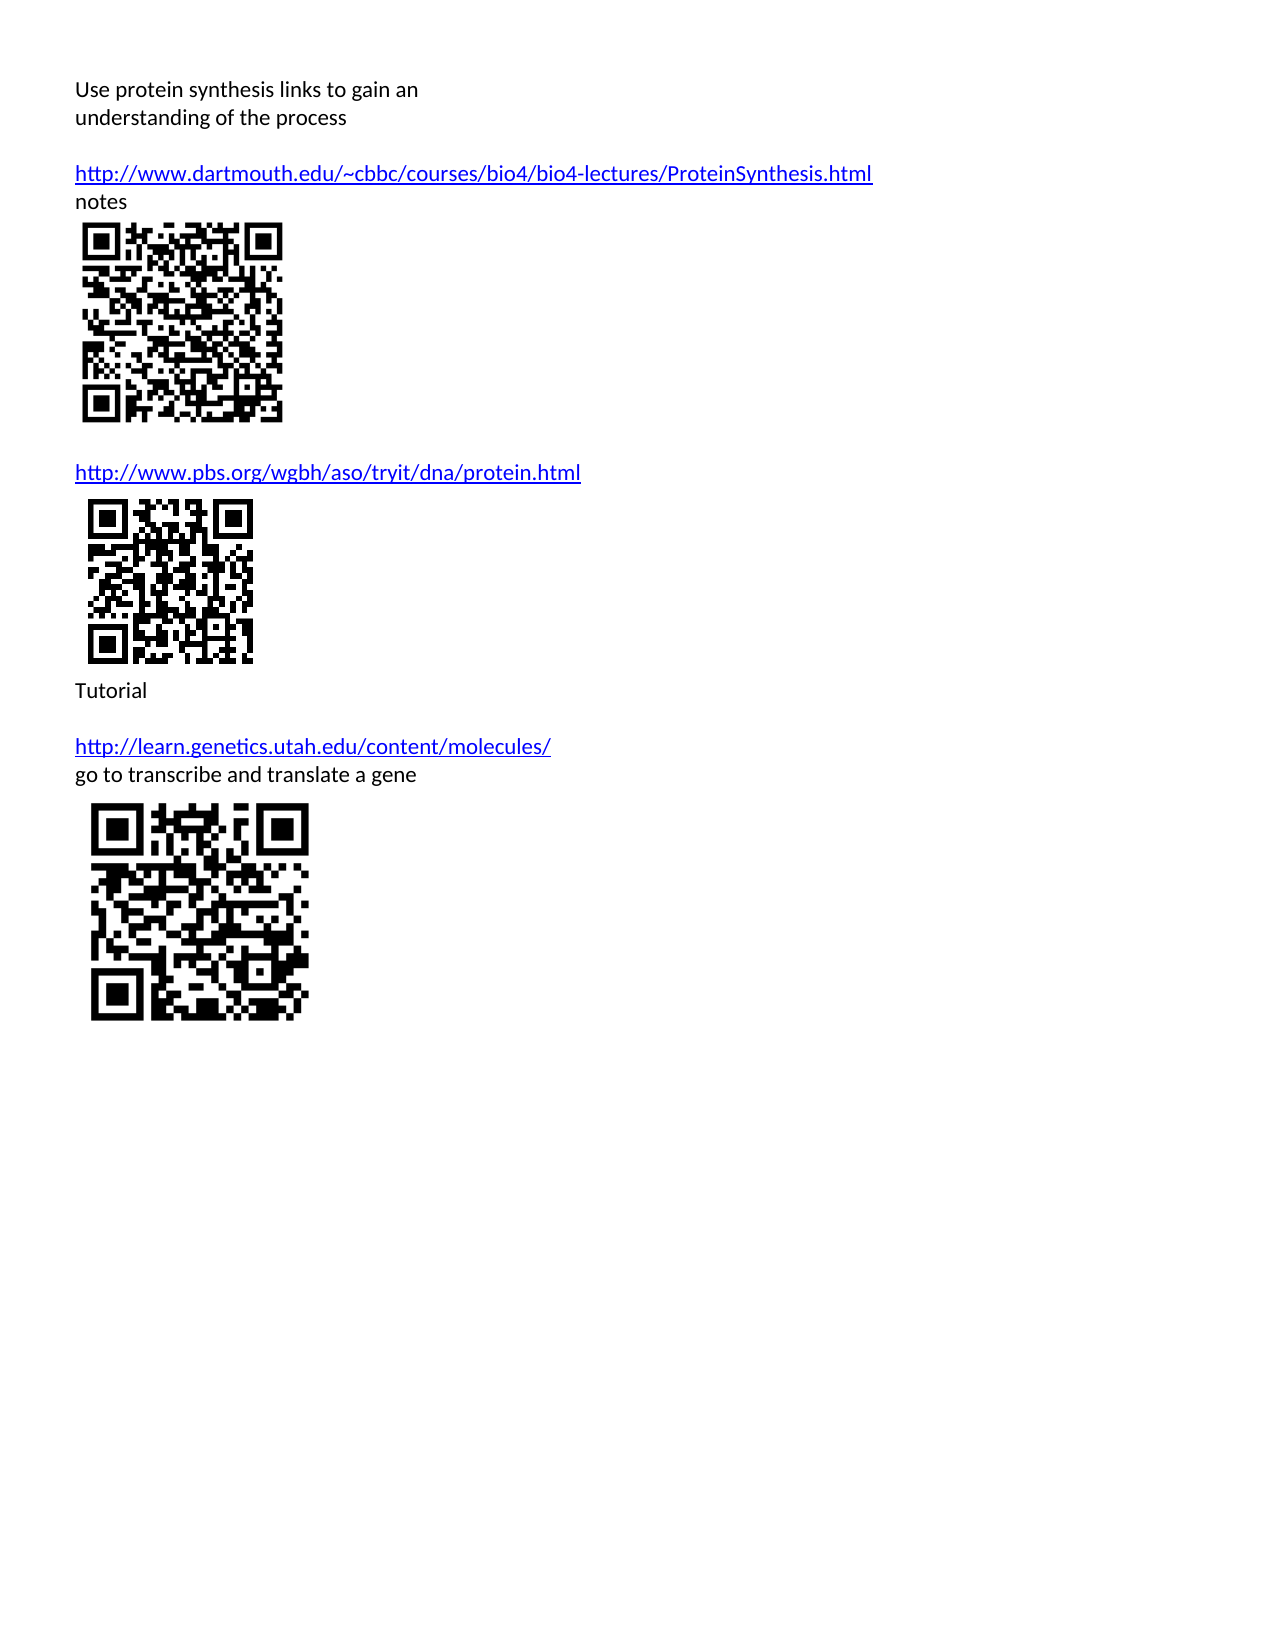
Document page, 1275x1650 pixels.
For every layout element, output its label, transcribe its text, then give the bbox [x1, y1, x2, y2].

text Use protein synthesis links to gain an [75, 75, 1200, 103]
picture [75, 486, 265, 676]
text Tutorial [75, 676, 1200, 704]
text http://www.dartmouth.edu/~cbbc/courses/bio4/bio4-lectures/ProteinSynthesis.html [75, 159, 1200, 187]
text understanding of the process [75, 103, 1200, 131]
text http://learn.genetics.utah.edu/content/molecules/ [75, 732, 1200, 760]
picture [75, 215, 290, 431]
picture [75, 787, 324, 1037]
text http://www.pbs.org/wgbh/aso/tryit/dna/protein.html [75, 458, 1200, 486]
text go to transcribe and translate a gene [75, 760, 1200, 788]
text notes [75, 187, 1200, 215]
